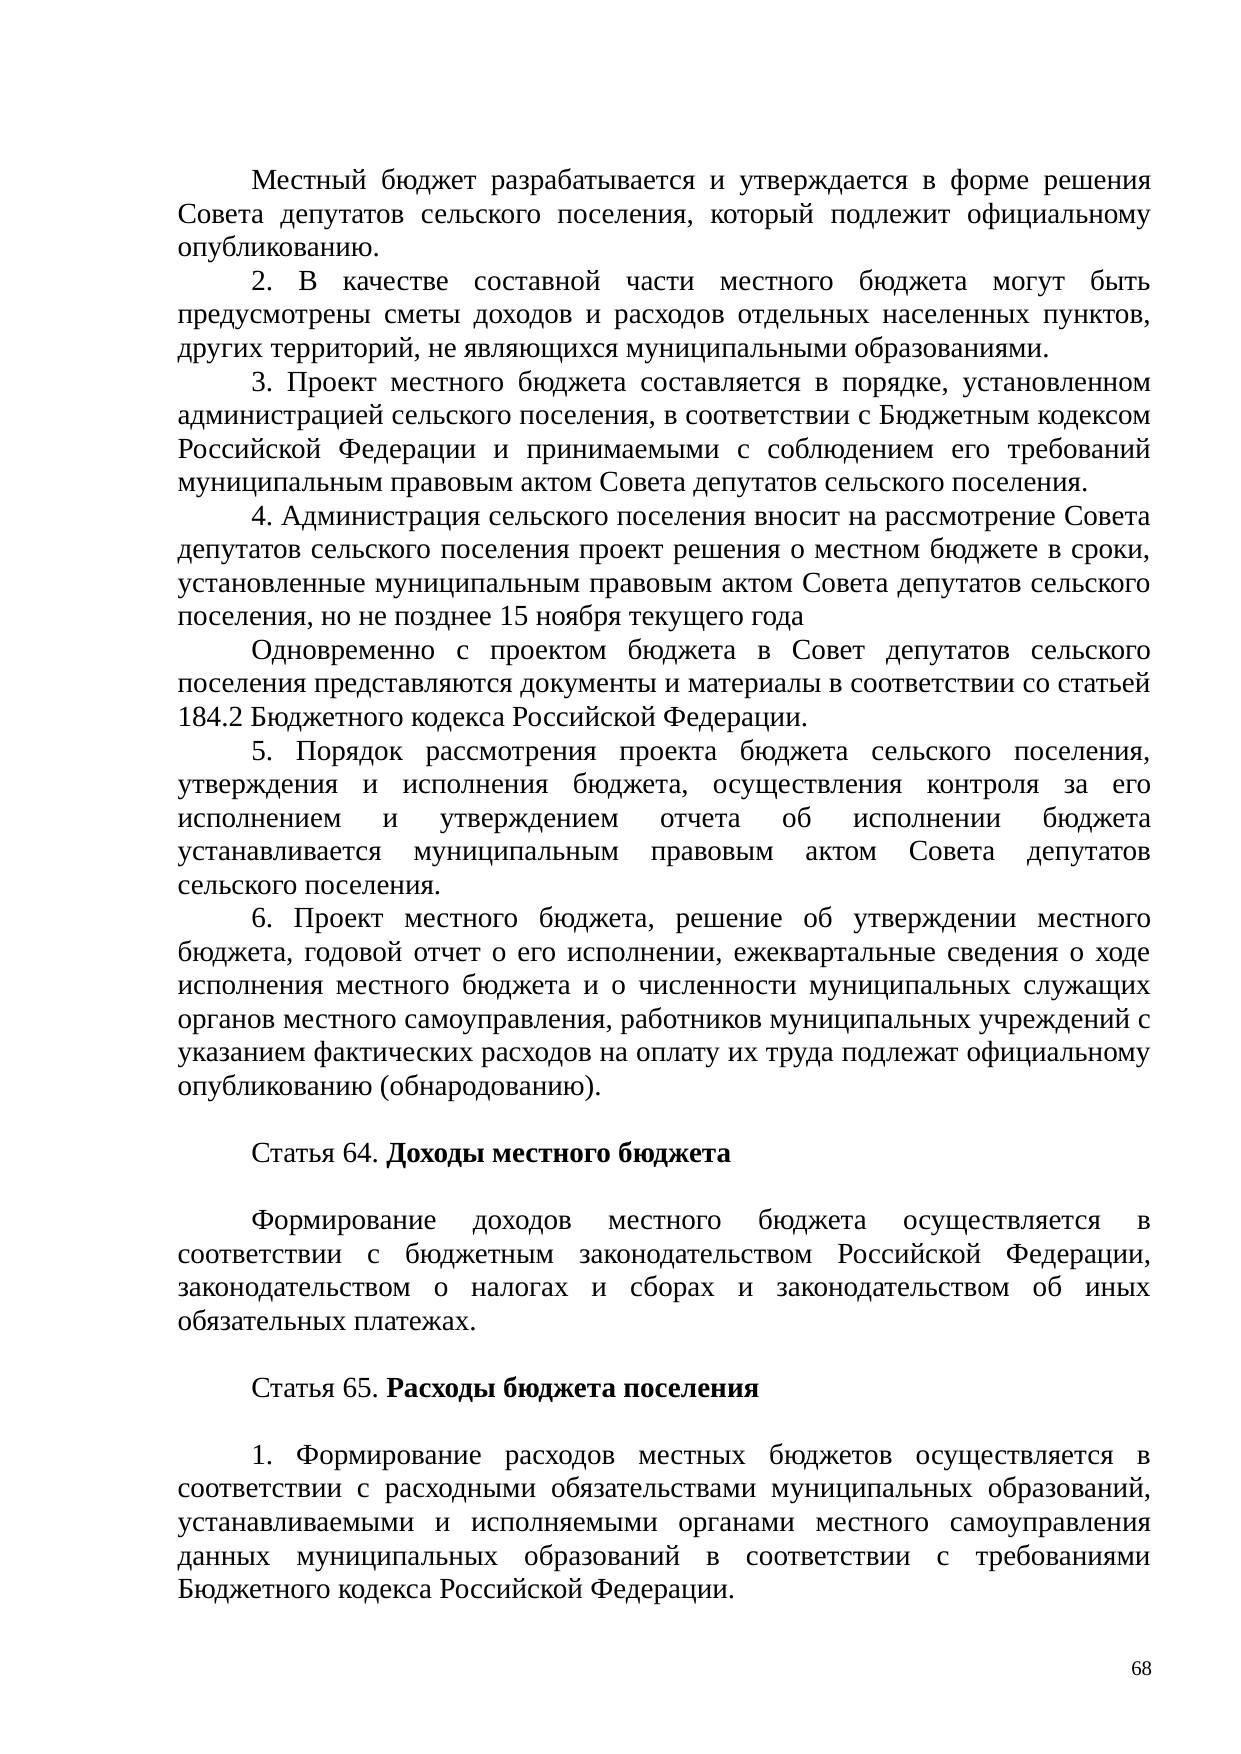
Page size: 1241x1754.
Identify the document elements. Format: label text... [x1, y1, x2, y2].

text Местный бюджет разрабатывается и утверждается в форме решения Совета депутатов сельского поселения, который подлежит официальному опубликованию. [177, 162, 1152, 263]
text 6. Проект местного бюджета, решение об утверждении местного бюджета, годовой отчет о его исполнении, ежеквартальные сведения о ходе исполнения местного бюджета и о численности муниципальных служащих органов местного самоуправления, работников муниципальных учреждений с указанием фактических расходов на оплату их труда подлежат официальному опубликованию (обнародованию). [177, 900, 1152, 1102]
text 3. Проект местного бюджета составляется в порядке, установленном администрацией сельского поселения, в соответствии с Бюджетным кодексом Российской Федерации и принимаемыми с соблюдением его требований муниципальным правовым актом Совета депутатов сельского поселения. [177, 364, 1152, 498]
text 5. Порядок рассмотрения проекта бюджета сельского поселения, утверждения и исполнения бюджета, осуществления контроля за его исполнением и утверждением отчета об исполнении бюджета устанавливается муниципальным правовым актом Совета депутатов сельского поселения. [177, 733, 1152, 900]
text Формирование доходов местного бюджета осуществляется в соответствии с бюджетным законодательством Российской Федерации, законодательством о налогах и сборах и законодательством об иных обязательных платежах. [177, 1202, 1152, 1336]
list Статья 65. Расходы бюджета поселения [177, 1370, 1152, 1403]
list Статья 64. Доходы местного бюджета [177, 1135, 1152, 1169]
text 4. Администрация сельского поселения вносит на рассмотрение Совета депутатов сельского поселения проект решения о местном бюджете в сроки, установленные муниципальным правовым актом Совета депутатов сельского поселения, но не позднее 15 ноября текущего года [177, 498, 1152, 632]
text Одновременно с проектом бюджета в Совет депутатов сельского поселения представляются документы и материалы в соответствии со статьей 184.2 Бюджетного кодекса Российской Федерации. [177, 632, 1152, 733]
text 2. В качестве составной части местного бюджета могут быть предусмотрены сметы доходов и расходов отдельных населенных пунктов, других территорий, не являющихся муниципальными образованиями. [177, 263, 1152, 364]
text 1. Формирование расходов местных бюджетов осуществляется в соответствии с расходными обязательствами муниципальных образований, устанавливаемыми и исполняемыми органами местного самоуправления данных муниципальных образований в соответствии с требованиями Бюджетного кодекса Российской Федерации. [177, 1437, 1152, 1605]
